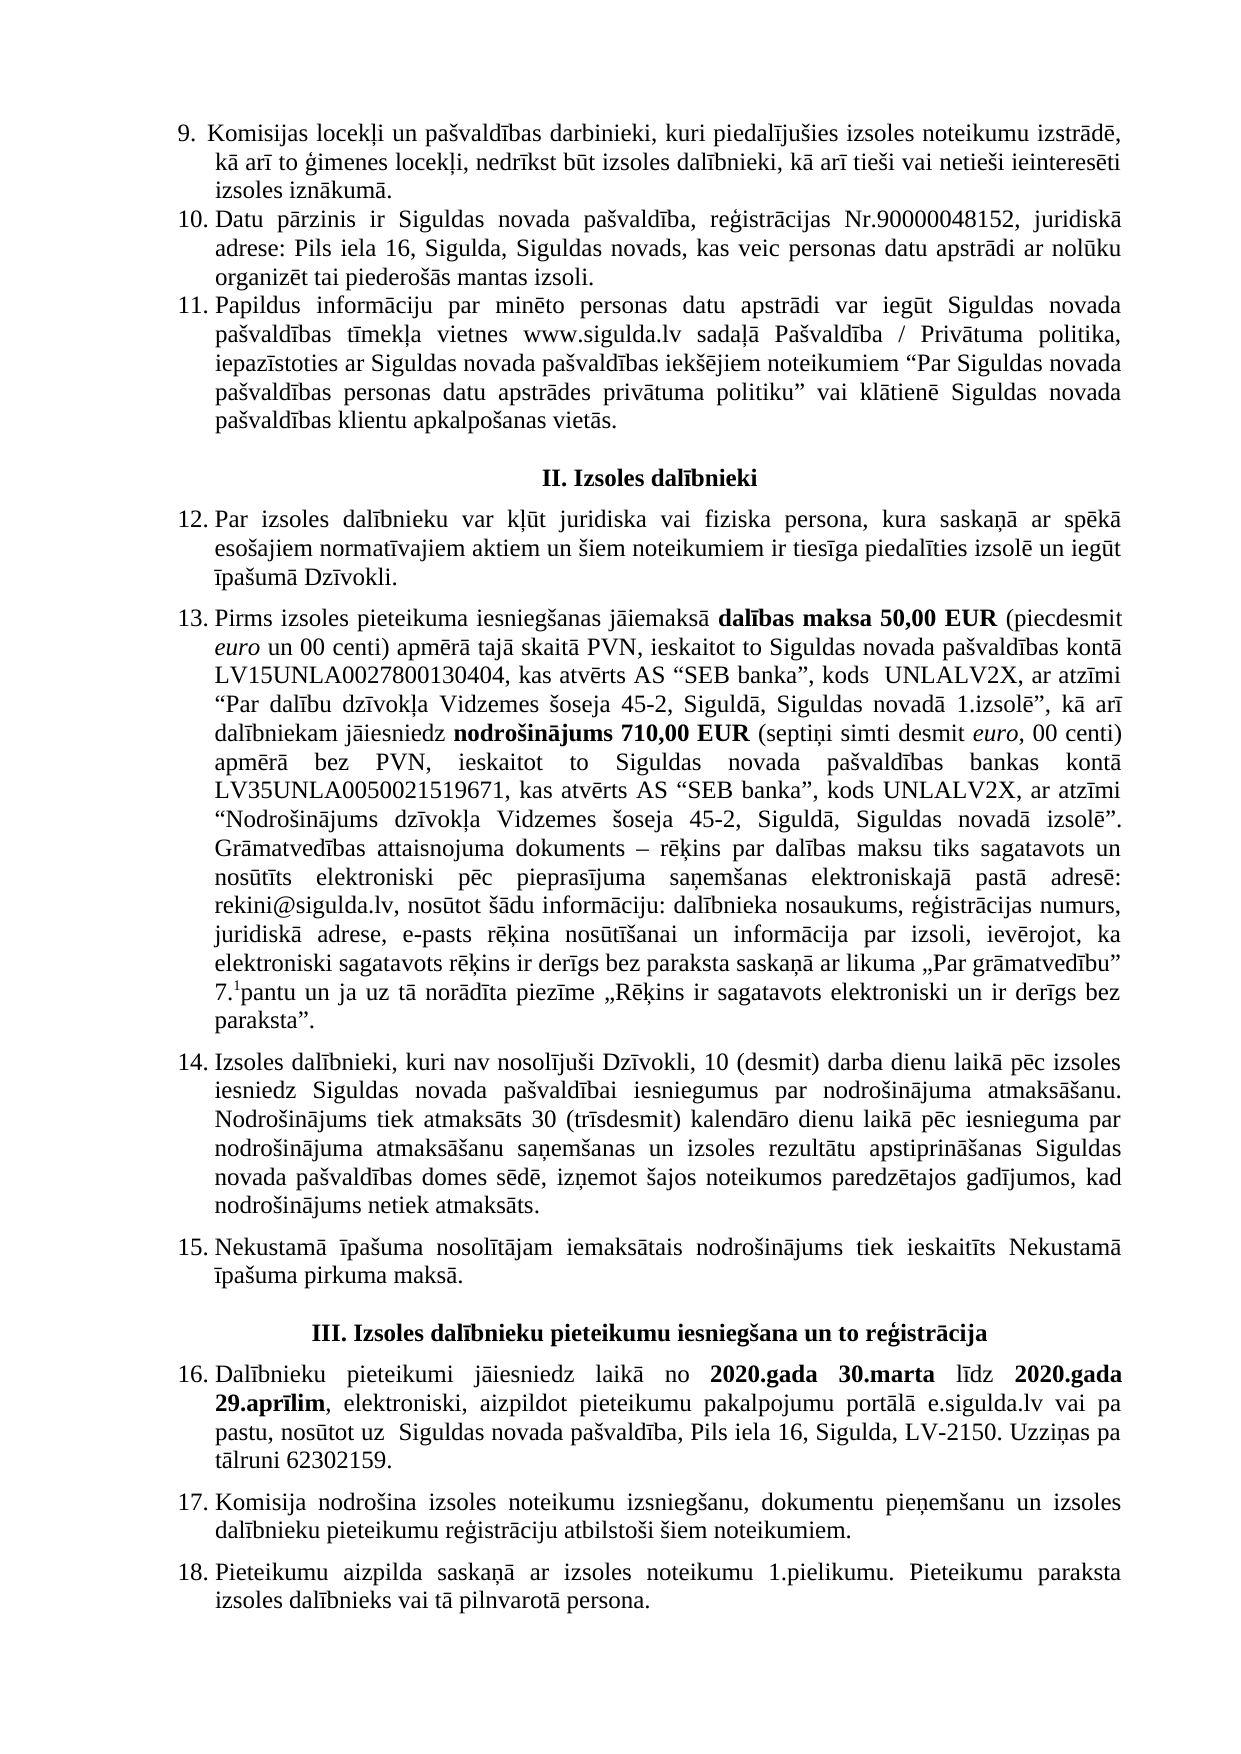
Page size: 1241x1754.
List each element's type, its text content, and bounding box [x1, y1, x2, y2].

list Pieteikumu aizpilda saskaņā ar izsoles noteikumu 1.pielikumu. Pieteikumu paraksta izsoles dalībnieks vai tā pilnvarotā persona. [177, 1557, 1122, 1614]
text II. Izsoles dalībnieki [177, 463, 1122, 492]
list Datu pārzinis ir Siguldas novada pašvaldība, reģistrācijas Nr.90000048152, juridiskā adrese: Pils iela 16, Sigulda, Siguldas novads, kas veic personas datu apstrādi ar nolūku organizēt tai piederošās mantas izsoli. [177, 204, 1122, 291]
list Dalībnieku pieteikumi jāiesniedz laikā no 2020.gada 30.marta līdz 2020.gada 29.aprīlim, elektroniski, aizpildot pieteikumu pakalpojumu portālā e.sigulda.lv vai pa pastu, nosūtot uz Siguldas novada pašvaldība, Pils iela 16, Sigulda, LV-2150. Uzziņas pa tālruni 62302159. [177, 1359, 1122, 1474]
list Komisija nodrošina izsoles noteikumu izsniegšanu, dokumentu pieņemšanu un izsoles dalībnieku pieteikumu reģistrāciju atbilstoši šiem noteikumiem. [177, 1487, 1122, 1544]
list Izsoles dalībnieki, kuri nav nosolījuši Dzīvokli, 10 (desmit) darba dienu laikā pēc izsoles iesniedz Siguldas novada pašvaldībai iesniegumus par nodrošinājuma atmaksāšanu. Nodrošinājums tiek atmaksāts 30 (trīsdesmit) kalendāro dienu laikā pēc iesnieguma par nodrošinājuma atmaksāšanu saņemšanas un izsoles rezultātu apstiprināšanas Siguldas novada pašvaldības domes sēdē, izņemot šajos noteikumos paredzētajos gadījumos, kad nodrošinājums netiek atmaksāts. [177, 1047, 1122, 1219]
list Papildus informāciju par minēto personas datu apstrādi var iegūt Siguldas novada pašvaldības tīmekļa vietnes www.sigulda.lv sadaļā Pašvaldība / Privātuma politika, iepazīstoties ar Siguldas novada pašvaldības iekšējiem noteikumiem “Par Siguldas novada pašvaldības personas datu apstrādes privātuma politiku” vai klātienē Siguldas novada pašvaldības klientu apkalpošanas vietās. [177, 291, 1122, 434]
list Komisijas locekļi un pašvaldības darbinieki, kuri piedalījušies izsoles noteikumu izstrādē, kā arī to ģimenes locekļi, nedrīkst būt izsoles dalībnieki, kā arī tieši vai netieši ieinteresēti izsoles iznākumā. [177, 118, 1122, 204]
list Nekustamā īpašuma nosolītājam iemaksātais nodrošinājums tiek ieskaitīts Nekustamā īpašuma pirkuma maksā. [177, 1232, 1122, 1289]
list Par izsoles dalībnieku var kļūt juridiska vai fiziska persona, kura saskaņā ar spēkā esošajiem normatīvajiem aktiem un šiem noteikumiem ir tiesīga piedalīties izsolē un iegūt īpašumā Dzīvokli. [177, 504, 1122, 591]
list Pirms izsoles pieteikuma iesniegšanas jāiemaksā dalības maksa 50,00 EUR (piecdesmit euro un 00 centi) apmērā tajā skaitā PVN, ieskaitot to Siguldas novada pašvaldības kontā LV15UNLA0027800130404, kas atvērts AS “SEB banka”, kods UNLALV2X, ar atzīmi “Par dalību dzīvokļa Vidzemes šoseja 45-2, Siguldā, Siguldas novadā 1.izsolē”, kā arī dalībniekam jāiesniedz nodrošinājums 710,00 EUR (septiņi simti desmit euro, 00 centi) apmērā bez PVN, ieskaitot to Siguldas novada pašvaldības bankas kontā LV35UNLA0050021519671, kas atvērts AS “SEB banka”, kods UNLALV2X, ar atzīmi “Nodrošinājums dzīvokļa Vidzemes šoseja 45-2, Siguldā, Siguldas novadā izsolē”. Grāmatvedības attaisnojuma dokuments – rēķins par dalības maksu tiks sagatavots un nosūtīts elektroniski pēc pieprasījuma saņemšanas elektroniskajā pastā adresē: rekini@sigulda.lv, nosūtot šādu informāciju: dalībnieka nosaukums, reģistrācijas numurs, juridiskā adrese, e-pasts rēķina nosūtīšanai un informācija par izsoli, ievērojot, ka elektroniski sagatavots rēķins ir derīgs bez paraksta saskaņā ar likuma „Par grāmatvedību” 7.1pantu un ja uz tā norādīta piezīme „Rēķins ir sagatavots elektroniski un ir derīgs bez paraksta”. [177, 603, 1122, 1034]
text III. Izsoles dalībnieku pieteikumu iesniegšana un to reģistrācija [177, 1318, 1122, 1347]
